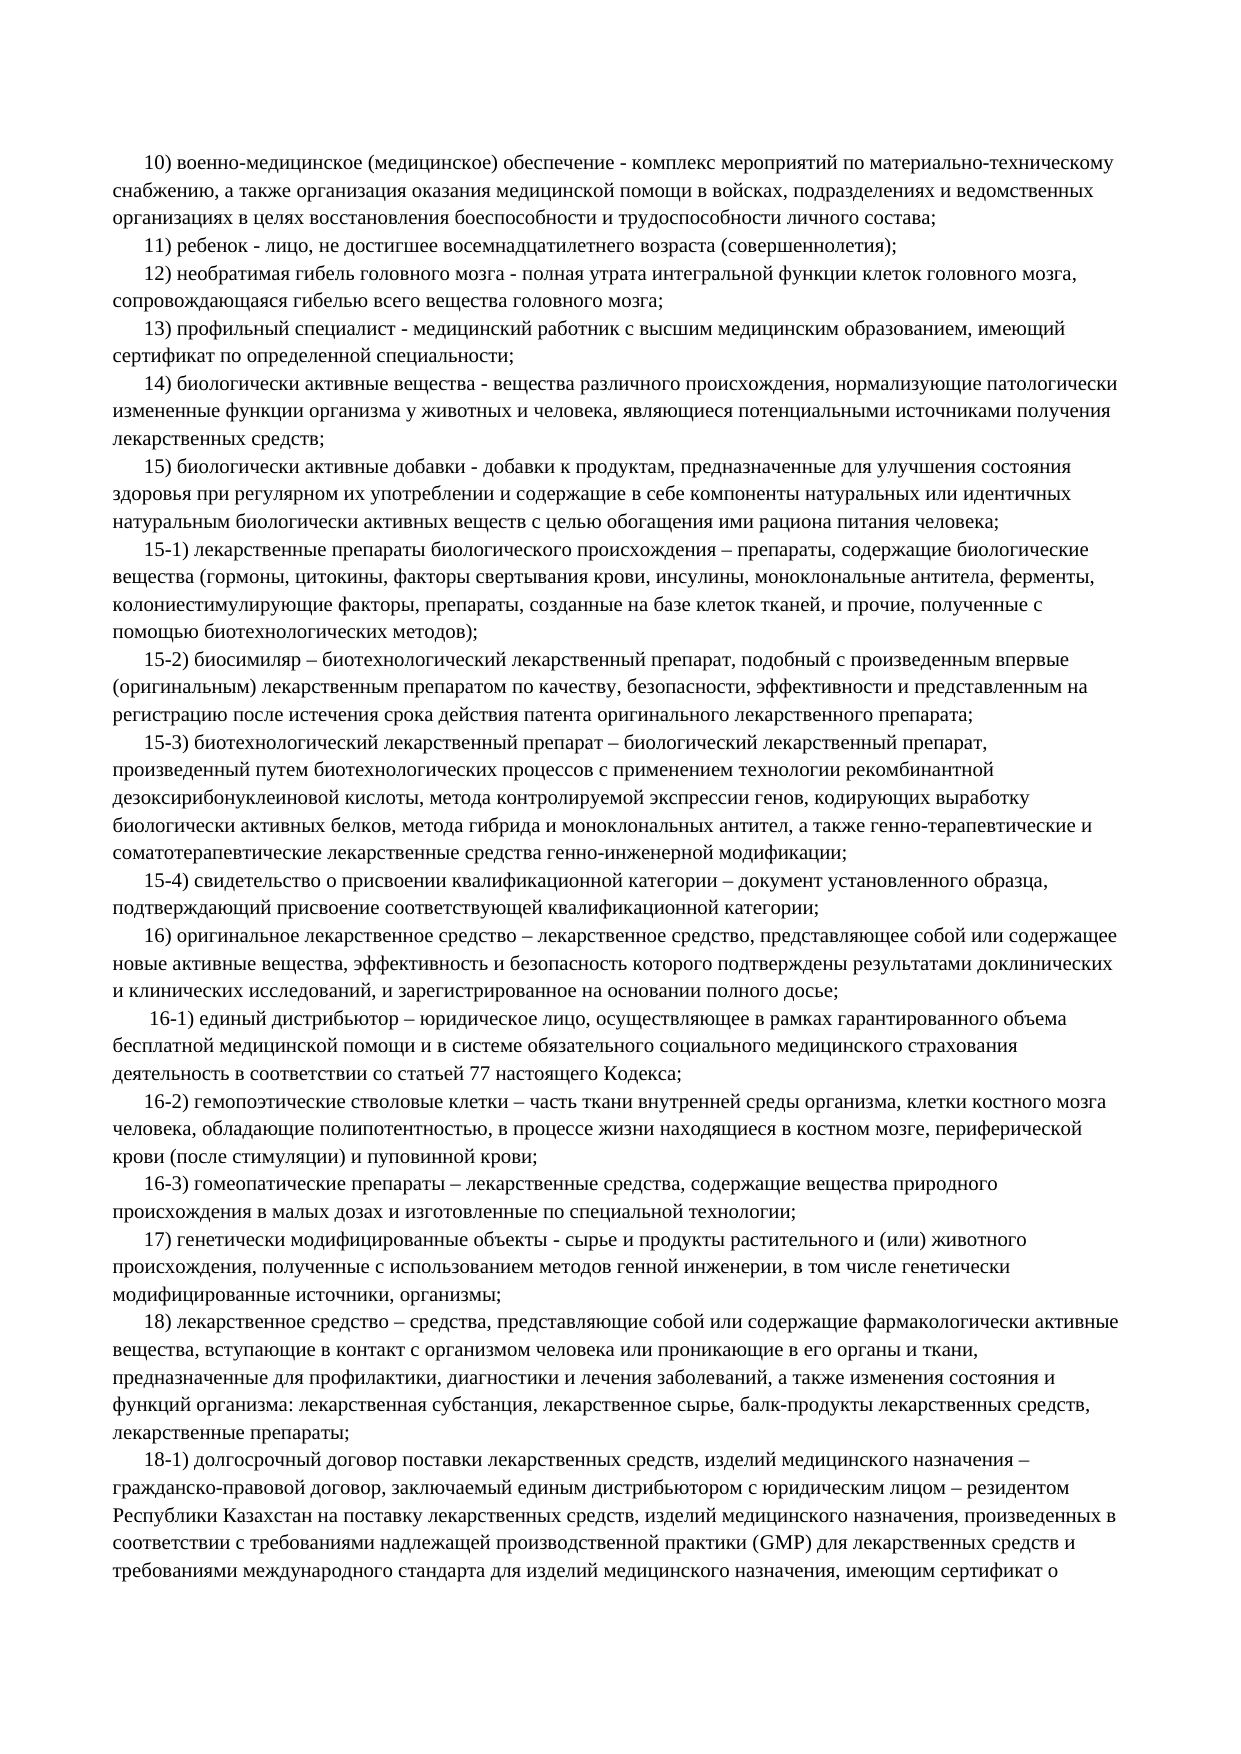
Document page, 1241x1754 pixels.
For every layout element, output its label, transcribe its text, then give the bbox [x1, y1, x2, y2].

text 16) оригинальное лекарственное средство – лекарственное средство, представляющее собой или содержащее новые активные вещества, эффективность и безопасность которого подтверждены результатами доклинических и клинических исследований, и зарегистрированное на основании полного досье; [112, 923, 1128, 1002]
text 15-4) свидетельство о присвоении квалификационной категории – документ установленного образца, подтверждающий присвоение соответствующей квалификационной категории; [112, 868, 1128, 919]
text 15-1) лекарственные препараты биологического происхождения – препараты, содержащие биологические вещества (гормоны, цитокины, факторы свертывания крови, инсулины, моноклональные антитела, ферменты, колониестимулирующие факторы, препараты, созданные на базе клеток тканей, и прочие, полученные с помощью биотехнологических методов); [112, 536, 1128, 643]
text 15-3) биотехнологический лекарственный препарат – биологический лекарственный препарат, произведенный путем биотехнологических процессов с применением технологии рекомбинантной дезоксирибонуклеиновой кислоты, метода контролируемой экспрессии генов, кодирующих выработку биологически активных белков, метода гибрида и моноклональных антител, а также генно-терапевтические и соматотерапевтические лекарственные средства генно-инженерной модификации; [112, 730, 1128, 864]
text 15) биологически активные добавки - добавки к продуктам, предназначенные для улучшения состояния здоровья при регулярном их употреблении и содержащие в себе компоненты натуральных или идентичных натуральным биологически активных веществ с целью обогащения ими рациона питания человека; [112, 454, 1128, 533]
text 17) генетически модифицированные объекты - сырье и продукты растительного и (или) животного происхождения, полученные с использованием методов генной инженерии, в том числе генетически модифицированные источники, организмы; [112, 1227, 1128, 1306]
text 16-3) гомеопатические препараты – лекарственные средства, содержащие вещества природного происхождения в малых дозах и изготовленные по специальной технологии; [112, 1171, 1128, 1223]
text 16-1) единый дистрибьютор – юридическое лицо, осуществляющее в рамках гарантированного объема бесплатной медицинской помощи и в системе обязательного социального медицинского страхования деятельность в соответствии со статьей 77 настоящего Кодекса; [112, 1006, 1128, 1085]
text 16-2) гемопоэтические стволовые клетки – часть ткани внутренней среды организма, клетки костного мозга человека, обладающие полипотентностью, в процессе жизни находящиеся в костном мозге, периферической крови (после стимуляции) и пуповинной крови; [112, 1088, 1128, 1168]
text 10) военно-медицинское (медицинское) обеспечение - комплекс мероприятий по материально-техническому снабжению, а также организация оказания медицинской помощи в войсках, подразделениях и ведомственных организациях в целях восстановления боеспособности и трудоспособности личного состава; [112, 150, 1128, 229]
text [112, 1447, 1128, 1582]
text 12) необратимая гибель головного мозга - полная утрата интегральной функции клеток головного мозга, сопровождающаяся гибелью всего вещества головного мозга; [112, 260, 1128, 312]
text 18) лекарственное средство – средства, представляющие собой или содержащие фармакологически активные вещества, вступающие в контакт с организмом человека или проникающие в его органы и ткани, предназначенные для профилактики, диагностики и лечения заболеваний, а также изменения состояния и функций организма: лекарственная субстанция, лекарственное сырье, балк-продукты лекарственных средств, лекарственные препараты; [112, 1309, 1128, 1444]
text 11) ребенок - лицо, не достигшее восемнадцатилетнего возраста (совершеннолетия); [112, 233, 1128, 257]
text 14) биологически активные вещества - вещества различного происхождения, нормализующие патологически измененные функции организма у животных и человека, являющиеся потенциальными источниками получения лекарственных средств; [112, 371, 1128, 450]
text 15-2) биосимиляр – биотехнологический лекарственный препарат, подобный с произведенным впервые (оригинальным) лекарственным препаратом по качеству, безопасности, эффективности и представленным на регистрацию после истечения срока действия патента оригинального лекарственного препарата; [112, 647, 1128, 726]
text 13) профильный специалист - медицинский работник с высшим медицинским образованием, имеющий сертификат по определенной специальности; [112, 316, 1128, 367]
